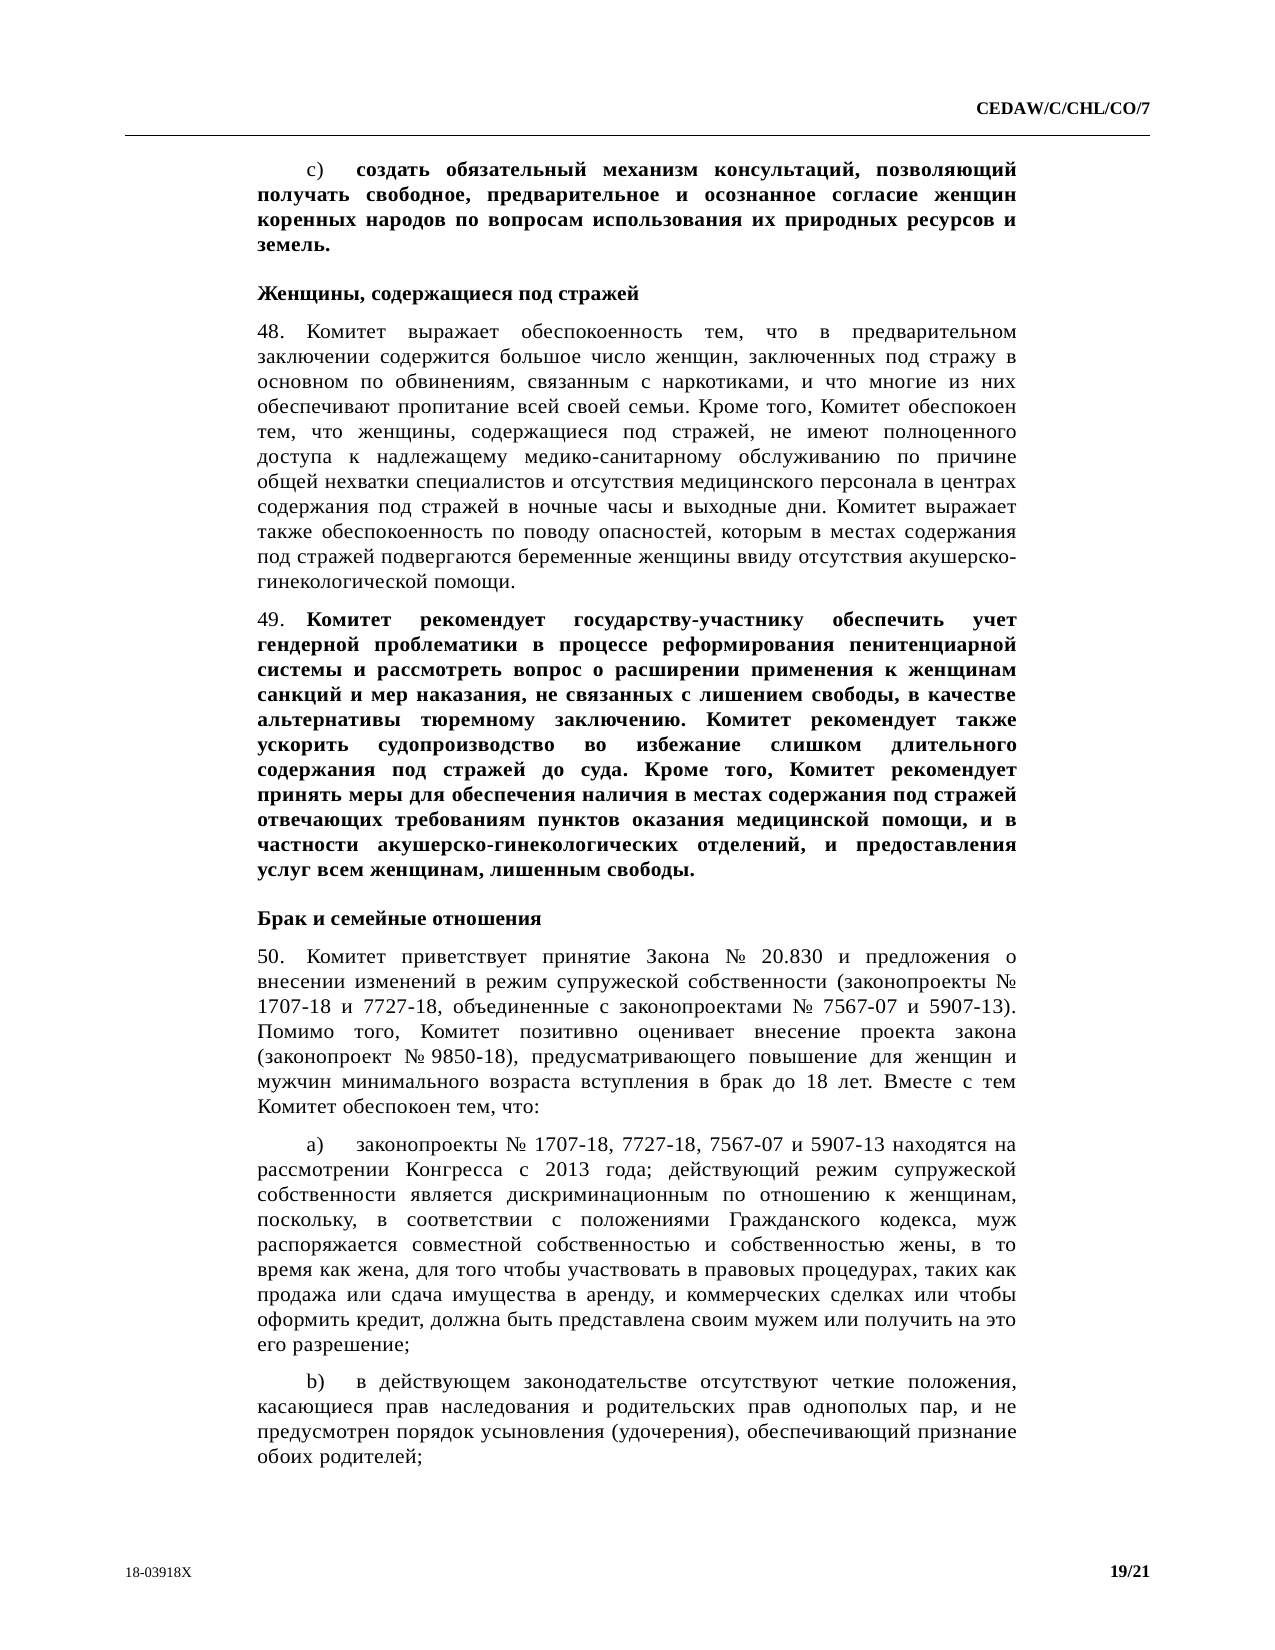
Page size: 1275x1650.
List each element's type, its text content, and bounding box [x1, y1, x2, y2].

text 50. Комитет приветствует принятие Закона № 20.830 и предложения о внесении изменений в режим супружеской собственности (законопроекты № 1707-18 и 7727-18, объединенные с законопроектами № 7567-07 и 5907-13). Помимо того, Комитет позитивно оценивает внесение проекта закона (законопроект № 9850-18), предусматривающего повышение для женщин и мужчин минимального возраста вступления в брак до 18 лет. Вместе с тем Комитет обеспокоен тем, что: [257, 943, 1018, 1118]
text 49. Комитет рекомендует государству-участнику обеспечить учет гендерной проблематики в процессе реформирования пенитенциарной системы и рассмотреть вопрос о расширении применения к женщинам санкций и мер наказания, не связанных с лишением свободы, в качестве альтернативы тюремному заключению. Комитет рекомендует также ускорить судопроизводство во избежание слишком длительного содержания под стражей до суда. Кроме того, Комитет рекомендует принять меры для обеспечения наличия в местах содержания под стражей отвечающих требованиям пунктов оказания медицинской помощи, и в частности акушерско-гинекологических отделений, и предоставления услуг всем женщинам, лишенным свободы. [257, 606, 1018, 881]
text c) создать обязательный механизм консультаций, позволяющий получать свободное, предварительное и осознанное согласие женщин коренных народов по вопросам использования их природных ресурсов и земель. [257, 156, 1018, 256]
text 48. Комитет выражает обеспокоенность тем, что в предварительном заключении содержится большое число женщин, заключенных под стражу в основном по обвинениям, связанным с наркотиками, и что многие из них обеспечивают пропитание всей своей семьи. Кроме того, Комитет обеспокоен тем, что женщины, содержащиеся под стражей, не имеют полноценного доступа к надлежащему медико-санитарному обслуживанию по причине общей нехватки специалистов и отсутствия медицинского персонала в центрах содержания под стражей в ночные часы и выходные дни. Комитет выражает также обеспокоенность по поводу опасностей, которым в местах содержания под стражей подвергаются беременные женщины ввиду отсутствия акушерско-гинекологической помощи. [257, 318, 1018, 593]
text Брак и семейные отношения [125, 906, 1019, 931]
text а) законопроекты № 1707-18, 7727-18, 7567-07 и 5907-13 находятся на рассмотрении Конгресса с 2013 года; действующий режим супружеской собственности является дискриминационным по отношению к женщинам, поскольку, в соответствии с положениями Гражданского кодекса, муж распоряжается совместной собственностью и собственностью жены, в то время как жена, для того чтобы участвовать в правовых процедурах, таких как продажа или сдача имущества в аренду, и коммерческих сделках или чтобы оформить кредит, должна быть представлена своим мужем или получить на это его разрешение; [257, 1131, 1018, 1356]
text b) в действующем законодательстве отсутствуют четкие положения, касающиеся прав наследования и родительских прав однополых пар, и не предусмотрен порядок усыновления (удочерения), обеспечивающий признание обоих родителей; [257, 1368, 1018, 1468]
text Женщины, содержащиеся под стражей [125, 281, 1019, 306]
